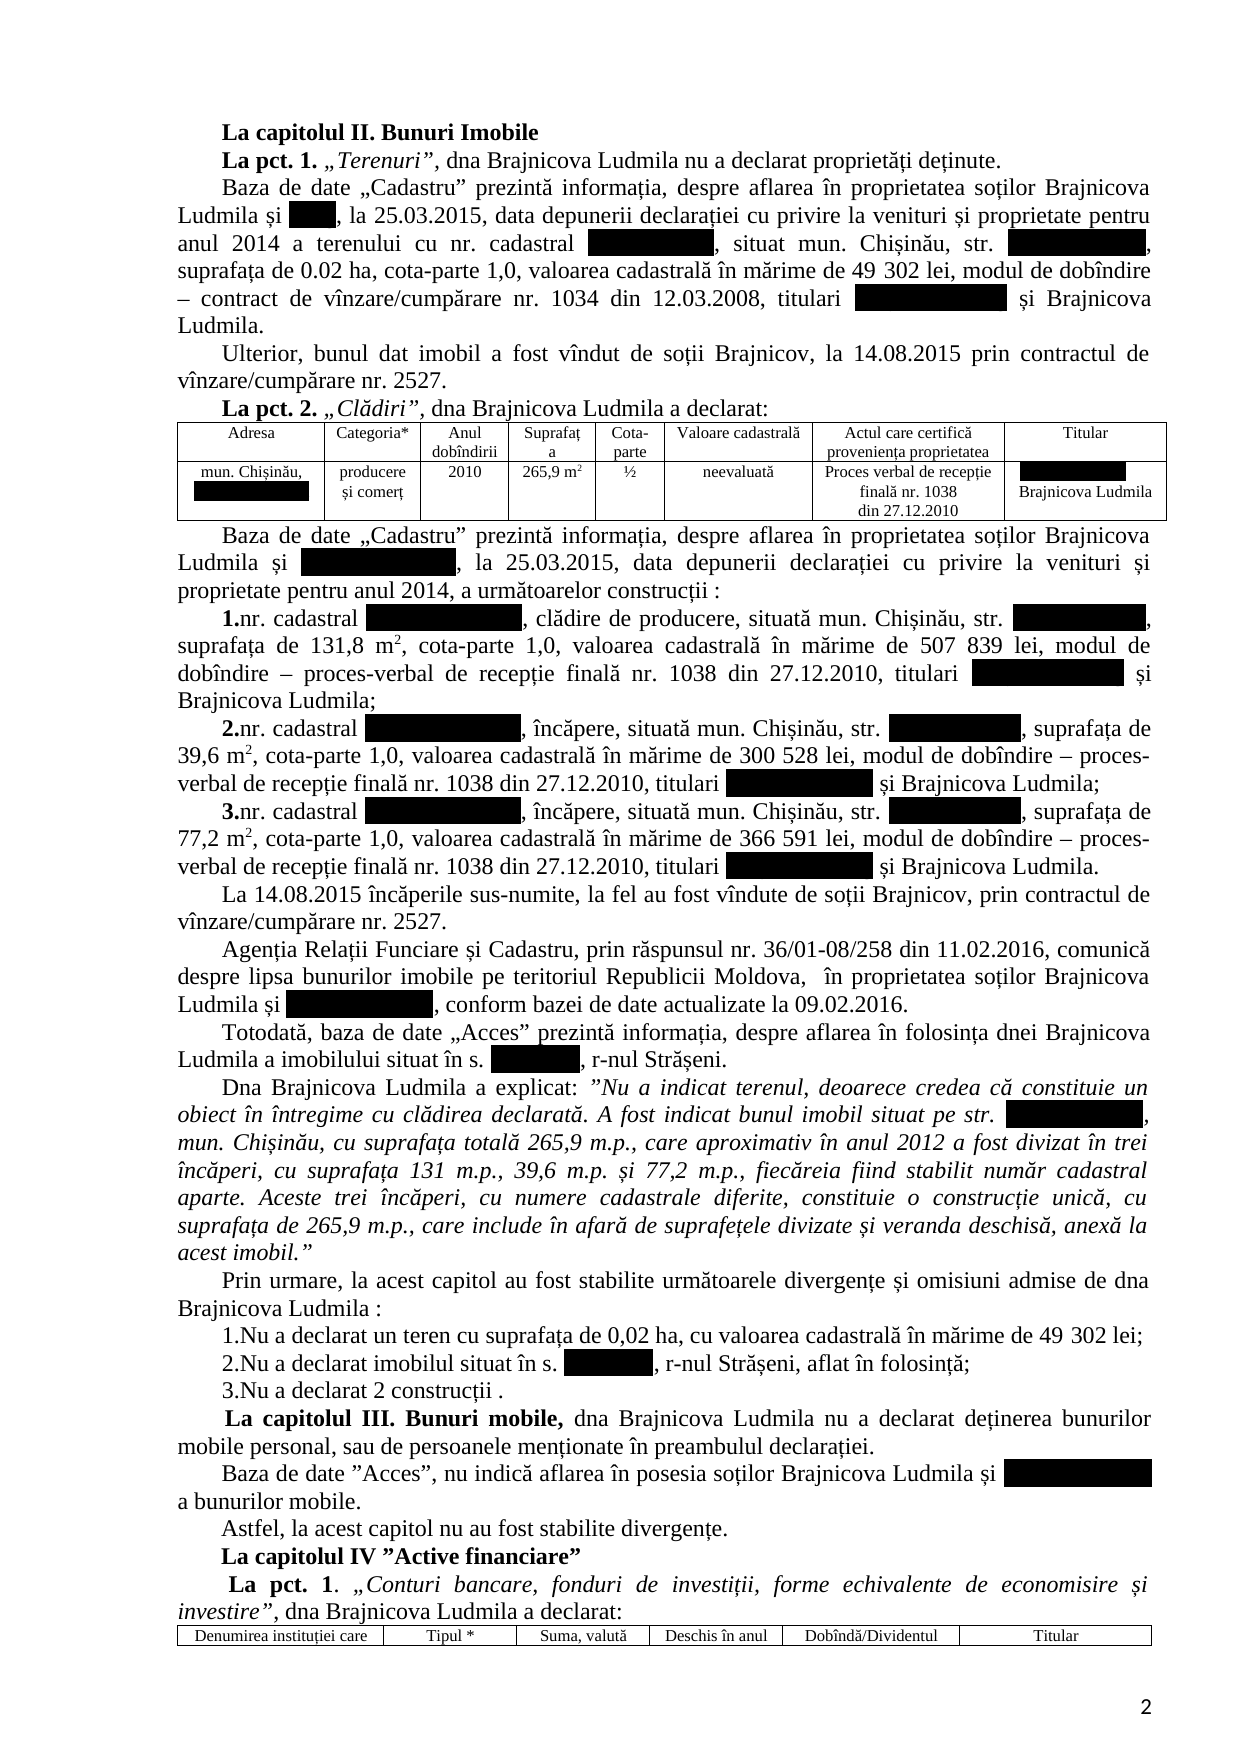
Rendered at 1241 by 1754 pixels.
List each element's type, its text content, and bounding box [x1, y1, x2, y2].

text La pct. 1. „Terenuri”, dna Brajnicova Ludmila nu a declarat proprietăți deținute. [177, 146, 1152, 173]
table_cell mun. Chișinău, str. Uzinelor 12 a [178, 462, 324, 520]
text La capitolul IV ”Active financiare” [177, 1542, 1152, 1570]
text La capitolul III. Bunuri mobile, dna Brajnicova Ludmila nu a declarat deținerea bunurilor mobile personal, sau de persoanele menționate în preambulul declarației. [177, 1404, 1152, 1459]
text Prin urmare, la acest capitol au fost stabilite următoarele divergențe și omisiuni admise de dna Brajnicova Ludmila : [177, 1266, 1152, 1321]
table_cell 265,9 m2 [509, 462, 595, 520]
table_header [178, 1626, 383, 1645]
table_header Titular [960, 1626, 1151, 1645]
text 2.nr. cadastral 0100302.210.02, încăpere, situată mun. Chișinău, str. Uzinelor 12/a, suprafața de 39,6 m2, cota-parte 1,0, valoarea cadastrală în mărime de 300 528 lei, modul de dobîndire – proces-verbal de recepție finală nr. 1038 din 27.12.2010, titulari Brajnicov Oleg și Brajnicova Ludmila; [177, 714, 1152, 797]
text 2.Nu a declarat imobilul situat în s. Pănășești, r-nul Strășeni, aflat în folosință; [177, 1349, 564, 1376]
text 3.Nu a declarat 2 construcții . [177, 1376, 1152, 1404]
text La capitolul II. Bunuri Imobile [177, 118, 1152, 146]
text Ulterior, bunul dat imobil a fost vîndut de soții Brajnicov, la 14.08.2015 prin contractul de vînzare/cumpărare nr. 2527. [177, 339, 1152, 394]
text Baza de date ”Acces”, nu indică aflarea în posesia soților Brajnicova Ludmila și Brajnicov Oleg a bunurilor mobile. [177, 1459, 1152, 1514]
text La 14.08.2015 încăperile sus-numite, la fel au fost vîndute de soții Brajnicov, prin contractul de vînzare/cumpărare nr. 2527. [177, 879, 1152, 935]
text Dna Brajnicova Ludmila a explicat: ”Nu a indicat terenul, deoarece credea că constituie un obiect în întregime cu clădirea declarată. A fost indicat bunul imobil situat pe str. Uzinelor 12 a, mun. Chișinău, cu suprafața totală 265,9 m.p., care aproximativ în anul 2012 a fost divizat în trei încăperi, cu suprafața 131 m.p., 39,6 m.p. și 77,2 m.p., fiecăreia fiind stabilit număr cadastral aparte. Aceste trei încăperi, cu numere cadastrale diferite, constituie o construcție unică, cu suprafața de 265,9 m.p., care include în afară de suprafețele divizate și veranda deschisă, anexă la acest imobil.” [177, 1073, 1152, 1266]
table_header Cota-parte [596, 423, 664, 461]
table_header Categoria* [325, 423, 420, 461]
text 2.Nu a declarat imobilul situat în s. Pănășești, r-nul Strășeni, aflat în folosință; [653, 1349, 1152, 1376]
table_header Tipul * [384, 1626, 516, 1645]
table_header Suma, valută [517, 1626, 649, 1645]
table_cell Brajnicov Oleg; Brajnicova Ludmila [1005, 462, 1166, 520]
table_header Suprafața [509, 423, 595, 461]
table_header Valoare cadastrală [665, 423, 812, 461]
table_header Deschis în anul [650, 1626, 782, 1645]
text Astfel, la acest capitol nu au fost stabilite divergențe. [177, 1514, 1152, 1542]
text Agenția Relații Funciare și Cadastru, prin răspunsul nr. 36/01-08/258 din 11.02.2016, comunică despre lipsa bunurilor imobile pe teritoriul Republicii Moldova, în proprietatea soților Brajnicova Ludmila și Brajnicov Oleg, conform bazei de date actualizate la 09.02.2016. [177, 935, 1152, 1018]
table_header Anul dobîndirii [421, 423, 508, 461]
table_cell neevaluată [665, 462, 812, 520]
text Totodată, baza de date „Acces” prezintă informația, despre aflarea în folosința dnei Brajnicova Ludmila a imobilului situat în s. Pănășești, r-nul Strășeni. [177, 1018, 1152, 1073]
table_cell Proces verbal de recepție finală nr. 1038 din 27.12.2010 [813, 462, 1004, 520]
table_header Titular [1005, 423, 1166, 461]
table_cell ½ [596, 462, 664, 520]
text 3.nr. cadastral 0100302.210.03, încăpere, situată mun. Chișinău, str. Uzinelor 12/a, suprafața de 77,2 m2, cota-parte 1,0, valoarea cadastrală în mărime de 366 591 lei, modul de dobîndire – proces-verbal de recepție finală nr. 1038 din 27.12.2010, titulari Brajnicov Oleg și Brajnicova Ludmila. [177, 797, 1152, 879]
text Baza de date „Cadastru” prezintă informația, despre aflarea în proprietatea soților Brajnicova Ludmila și Brajnicov Oleg, la 25.03.2015, data depunerii declarației cu privire la venituri și proprietate pentru anul 2014, a următoarelor construcții : [177, 521, 1152, 603]
table_cell producere și comerț [325, 462, 420, 520]
text 1.nr. cadastral 0100302.210.01, clădire de producere, situată mun. Chișinău, str. Uzinelor 12/a, suprafața de 131,8 m2, cota-parte 1,0, valoarea cadastrală în mărime de 507 839 lei, modul de dobîndire – proces-verbal de recepție finală nr. 1038 din 27.12.2010, titulari Brajnicov Oleg și Brajnicova Ludmila; [177, 603, 1152, 714]
table_header Adresa [178, 423, 324, 461]
table_cell 2010 [421, 462, 508, 520]
table_header Actul care certifică proveniența proprietatea [813, 423, 1004, 461]
table_header Dobîndă/Dividentul [783, 1626, 959, 1645]
text La pct. 1. „Conturi bancare, fonduri de investiții, forme echivalente de economisire și investire”, dna Brajnicova Ludmila a declarat: [177, 1570, 1152, 1625]
text La pct. 2. „Clădiri”, dna Brajnicova Ludmila a declarat: [177, 394, 1152, 422]
text 1.Nu a declarat un teren cu suprafața de 0,02 ha, cu valoarea cadastrală în mărime de 49 302 lei; [177, 1321, 1152, 1349]
text Baza de date „Cadastru” prezintă informația, despre aflarea în proprietatea soților Brajnicova Ludmila și Oleg, la 25.03.2015, data depunerii declarației cu privire la venituri și proprietate pentru anul 2014 a terenului cu nr. cadastral 0100302.210, situat mun. Chișinău, str. Uzinelor 12/a, suprafața de 0.02 ha, cota-parte 1,0, valoarea cadastrală în mărime de 49 302 lei, modul de dobîndire – contract de vînzare/cumpărare nr. 1034 din 12.03.2008, titulari Brajnicov Oleg și Brajnicova Ludmila. [177, 173, 1152, 339]
